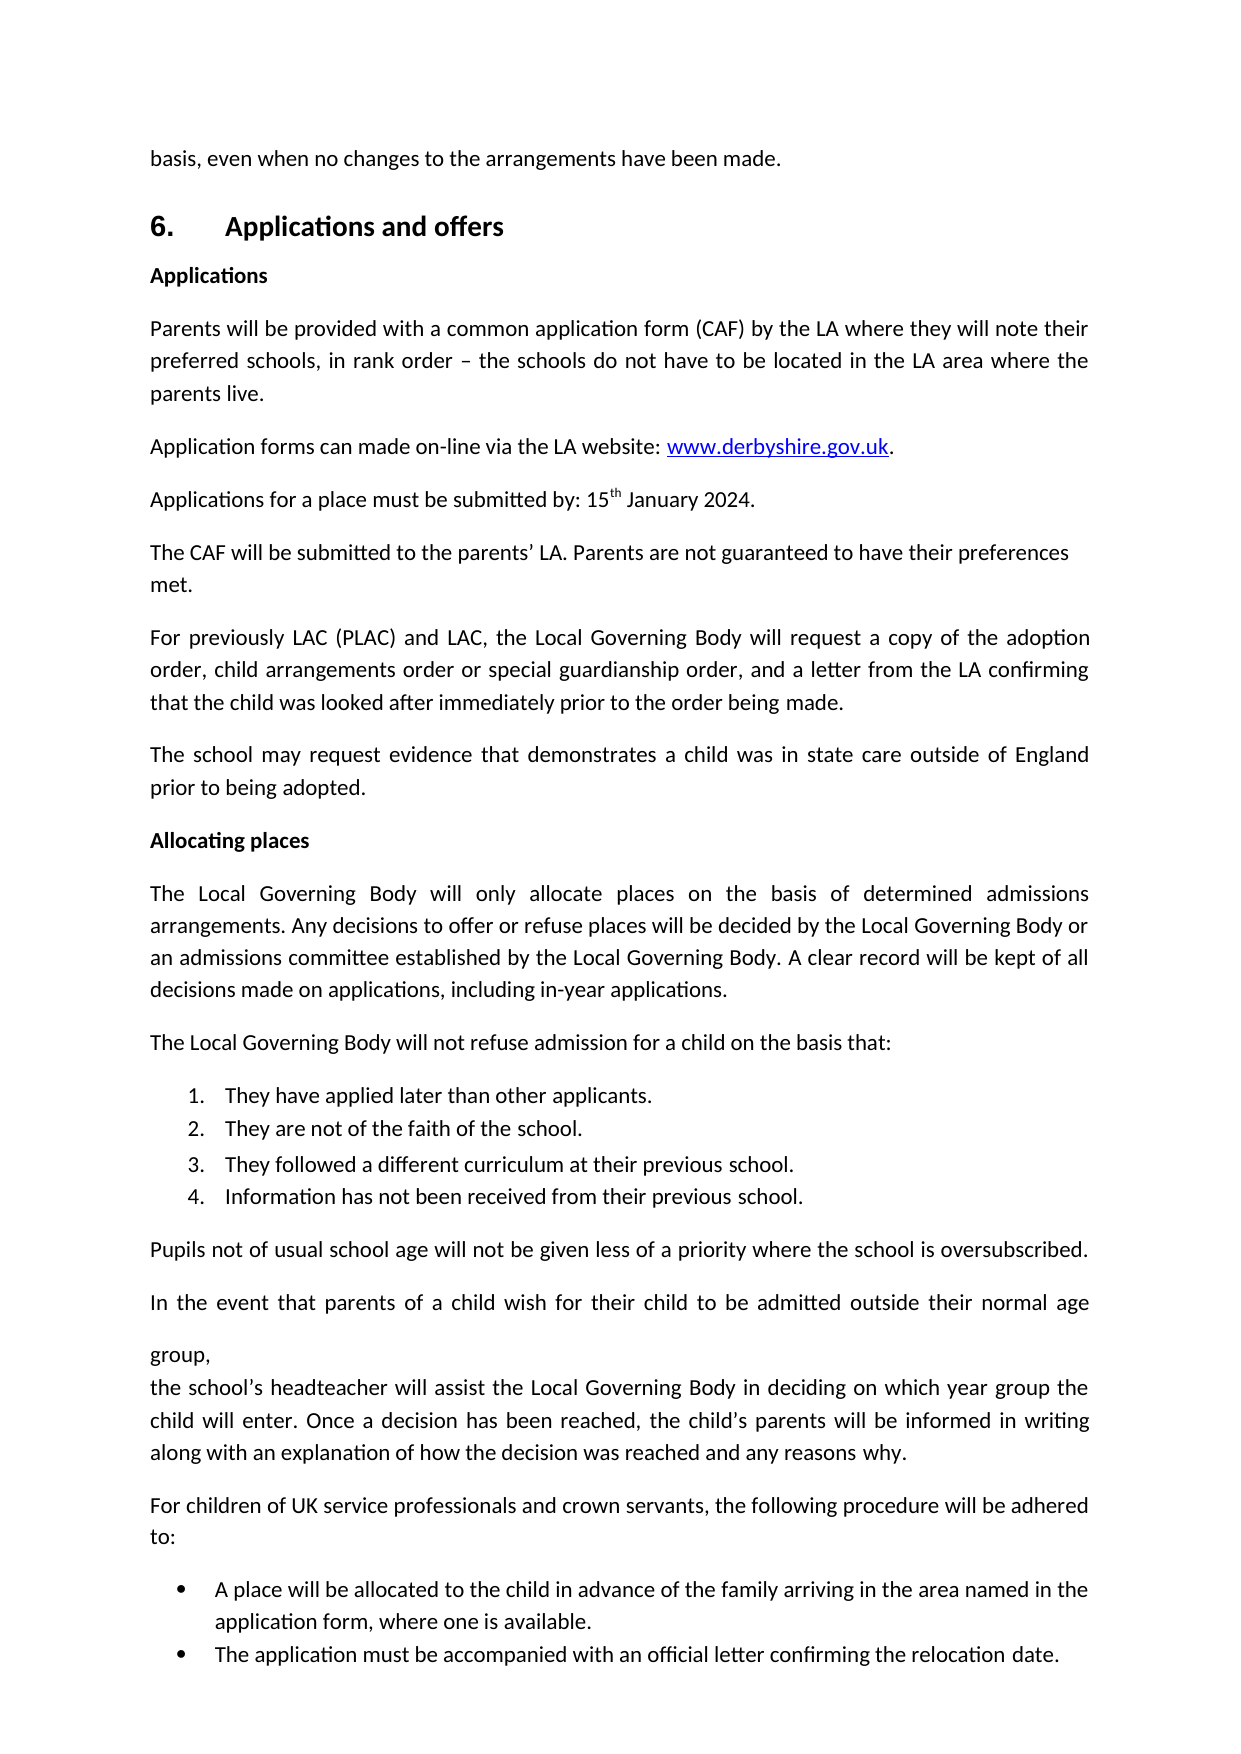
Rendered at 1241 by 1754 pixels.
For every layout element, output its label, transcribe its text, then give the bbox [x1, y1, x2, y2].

text For previously LAC (PLAC) and LAC, the Local Governing Body will request a copy of the adoption order, child arrangements order or special guardianship order, and a letter from the LA confirming that the child was looked after immediately prior to the order being made. [150, 623, 1091, 716]
list The application must be accompanied with an official letter confirming the relocation date. [177, 1640, 1182, 1668]
text The school may request evidence that demonstrates a child was in state care outside of England prior to being adopted. [150, 741, 1091, 801]
text Parents will be provided with a common application form (CAF) by the LA where they will note their preferred schools, in rank order – the schools do not have to be located in the LA area where the parents live. [150, 314, 1091, 407]
text Pupils not of usual school age will not be given less of a priority where the school is oversubscribed. In the event that parents of a child wish for their child to be admitted outside their normal age group, [150, 1215, 1091, 1373]
subtitle Allocating places [150, 826, 1182, 854]
text met. [150, 570, 1182, 598]
text Application forms can made on-line via the LA website: www.derbyshire.gov.uk. [150, 432, 1182, 460]
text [150, 144, 1090, 172]
text The CAF will be submitted to the parents’ LA. Parents are not guaranteed to have their preferences [150, 538, 1182, 566]
subtitle Applications and offers [150, 208, 1182, 244]
list They are not of the faith of the school. [187, 1114, 1182, 1142]
list Information has not been received from their previous school. [187, 1182, 1182, 1211]
text the school’s headteacher will assist the Local Governing Body in deciding on which year group the child will enter. Once a decision has been reached, the child’s parents will be informed in writing along with an explanation of how the decision was reached and any reasons why. [150, 1373, 1091, 1466]
list They followed a different curriculum at their previous school. [187, 1150, 1182, 1178]
text The Local Governing Body will only allocate places on the basis of determined admissions arrangements. Any decisions to offer or refuse places will be decided by the Local Governing Body or an admissions committee established by the Local Governing Body. A clear record will be kept of all decisions made on applications, including in-year applications. [150, 879, 1091, 1003]
list They have applied later than other applicants. [187, 1082, 1182, 1109]
subtitle Applications [150, 261, 1182, 289]
list A place will be allocated to the child in advance of the family arriving in the area named in the application form, where one is available. [177, 1575, 1091, 1636]
text Applications for a place must be submitted by: 15th January 2024. [150, 485, 1182, 513]
text For children of UK service professionals and crown servants, the following procedure will be adhered to: [150, 1491, 1090, 1551]
text The Local Governing Body will not refuse admission for a child on the basis that: [150, 1028, 1182, 1056]
